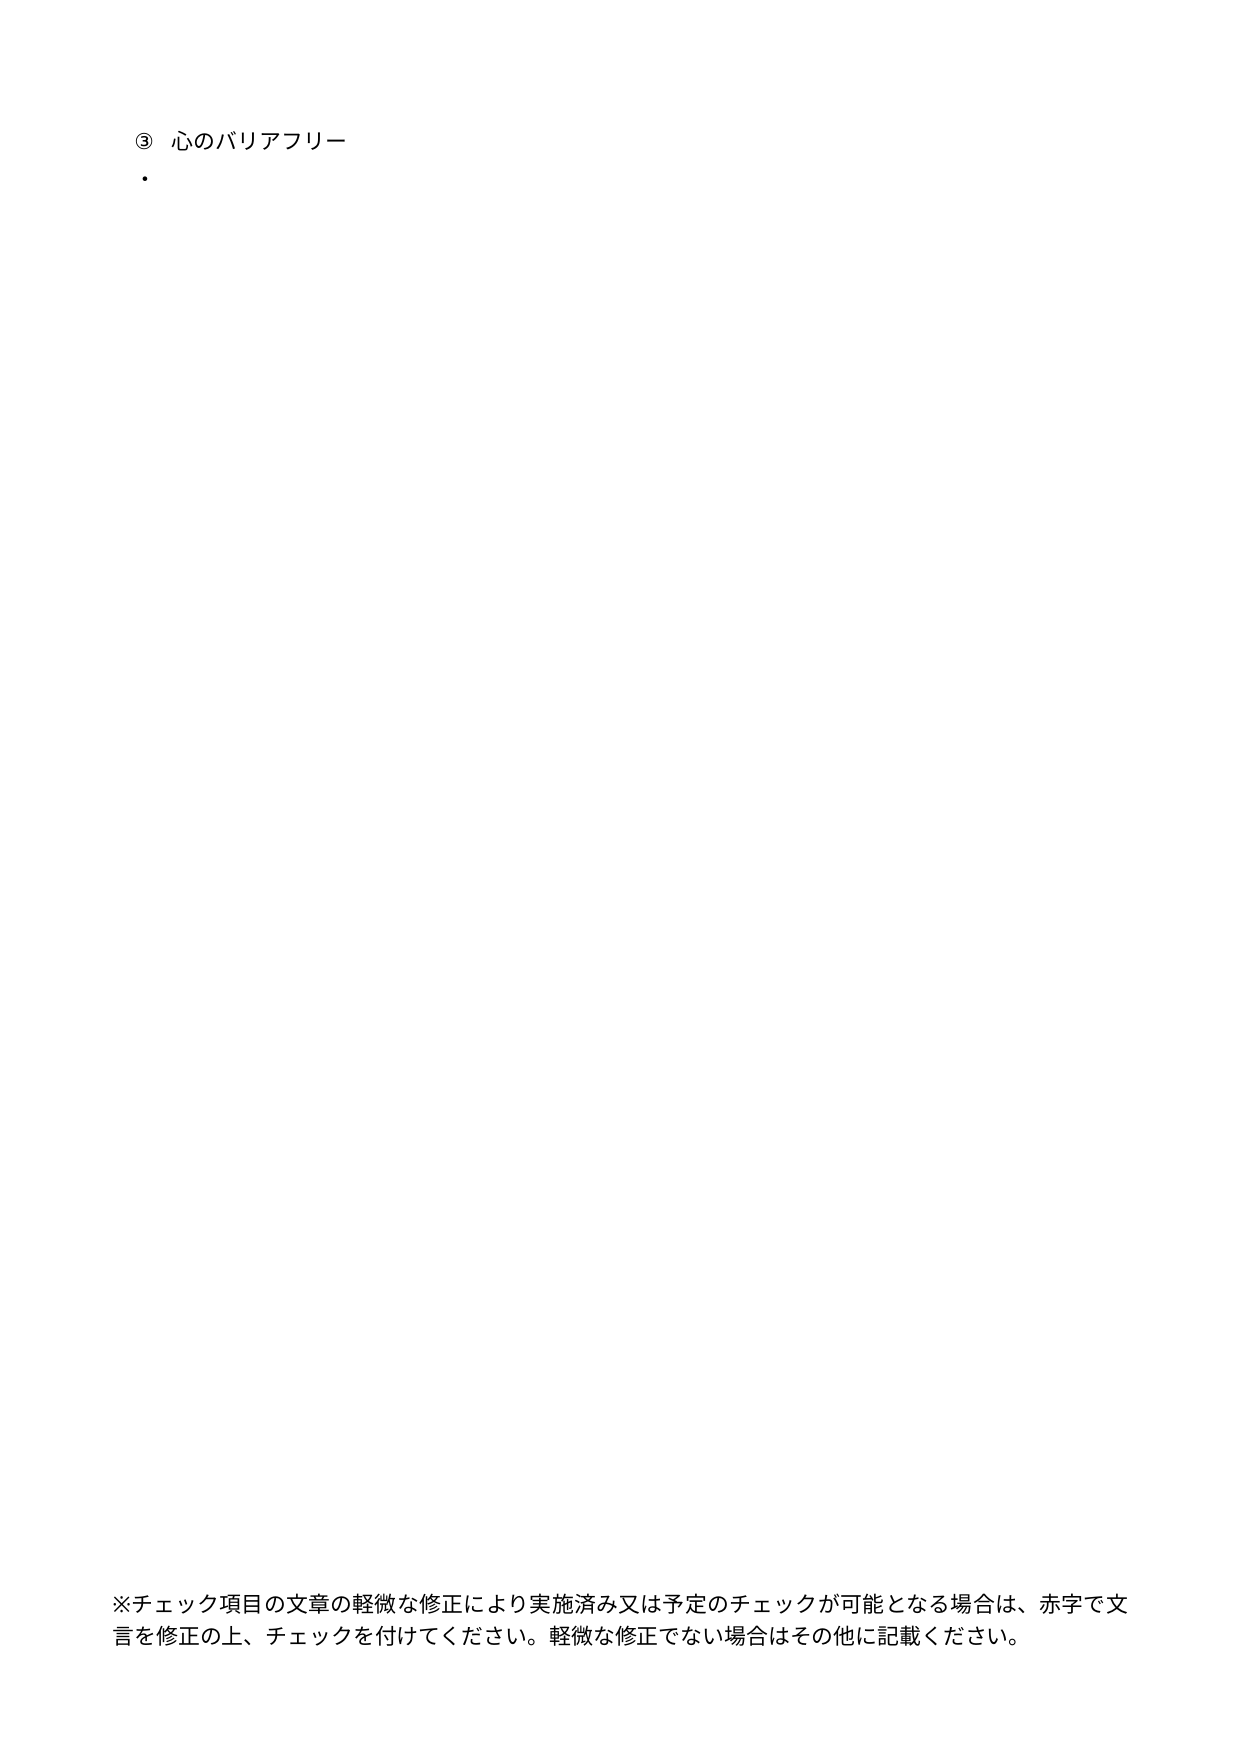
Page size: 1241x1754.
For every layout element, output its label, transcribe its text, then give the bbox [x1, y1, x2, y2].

list 心のバリアフリー [134, 121, 1128, 159]
text ・ [134, 159, 1128, 196]
